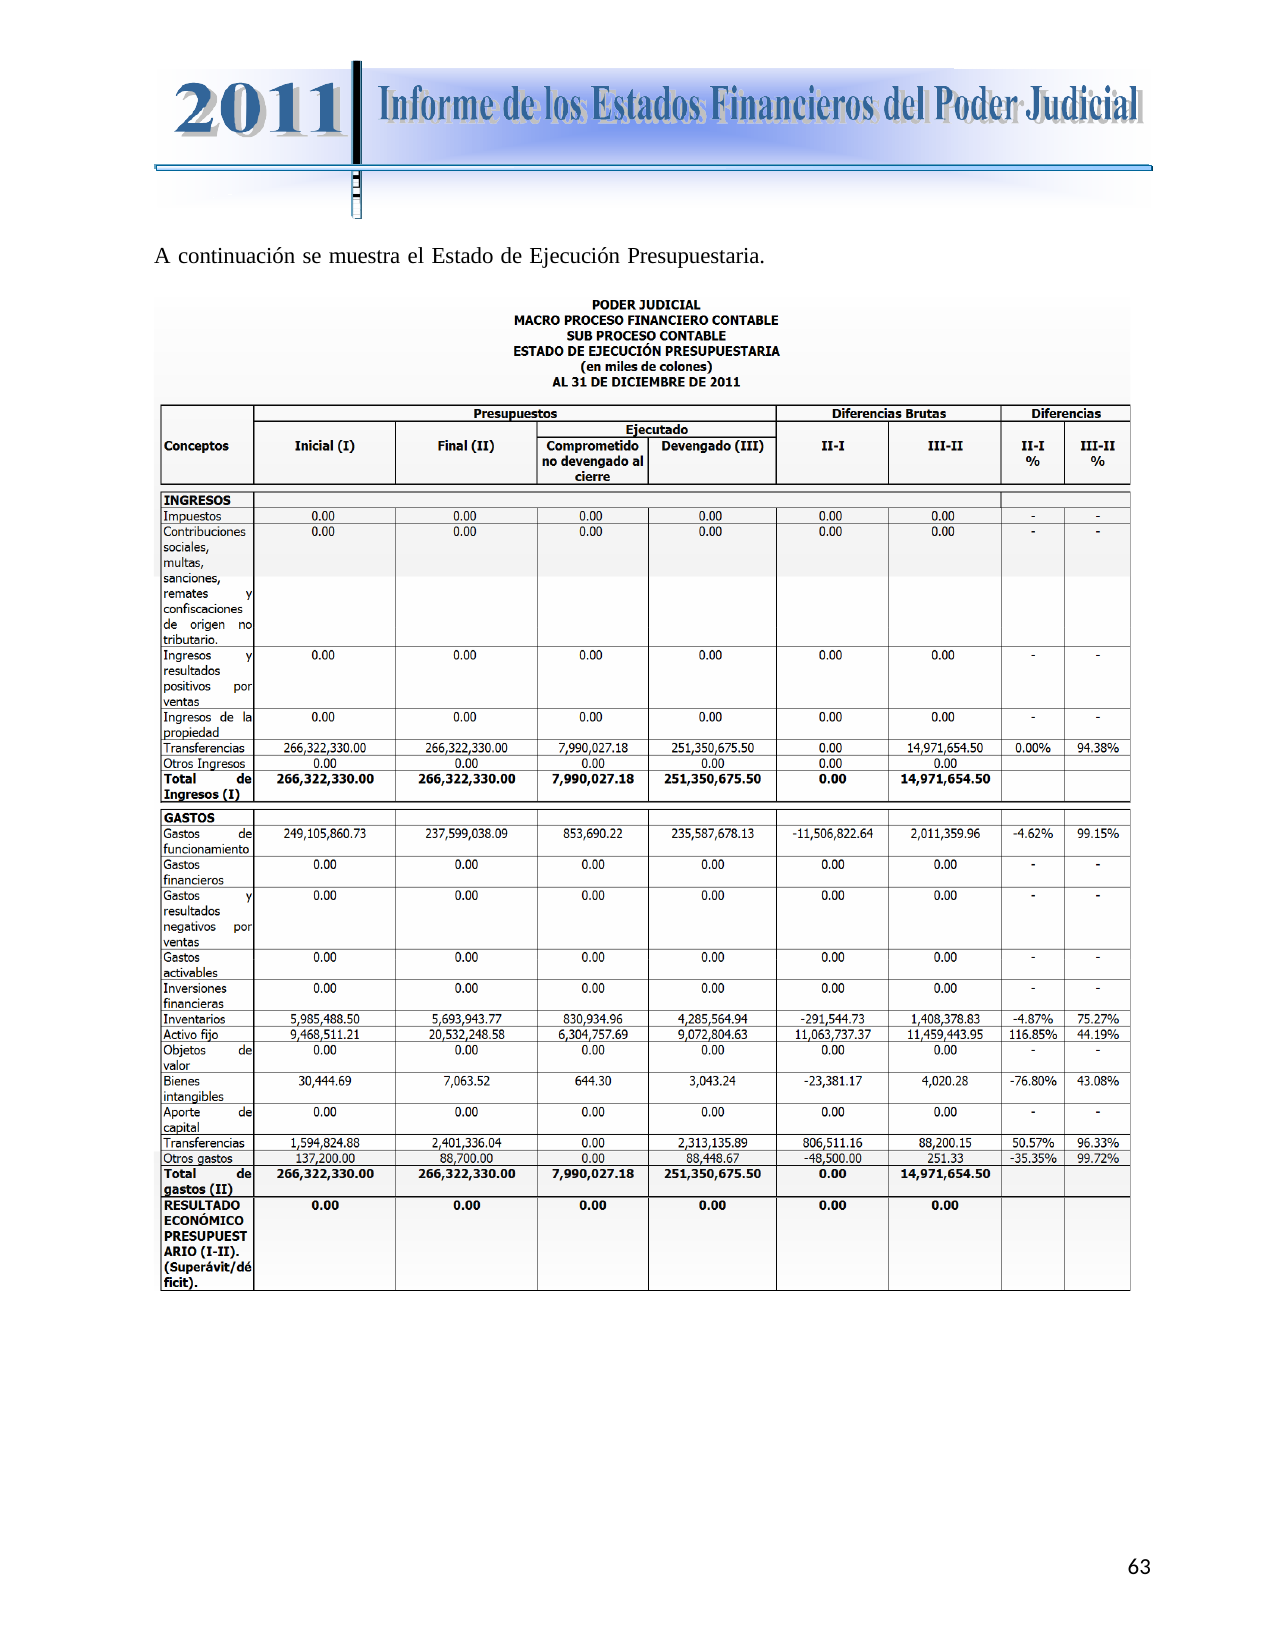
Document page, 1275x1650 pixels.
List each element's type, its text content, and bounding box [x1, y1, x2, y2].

picture [378, 85, 1144, 124]
picture [174, 172, 362, 219]
picture [174, 60, 362, 164]
text A continuación se muestra el Estado de Ejecución Presupuestaria. [154, 242, 1167, 269]
picture [153, 297, 1131, 1291]
